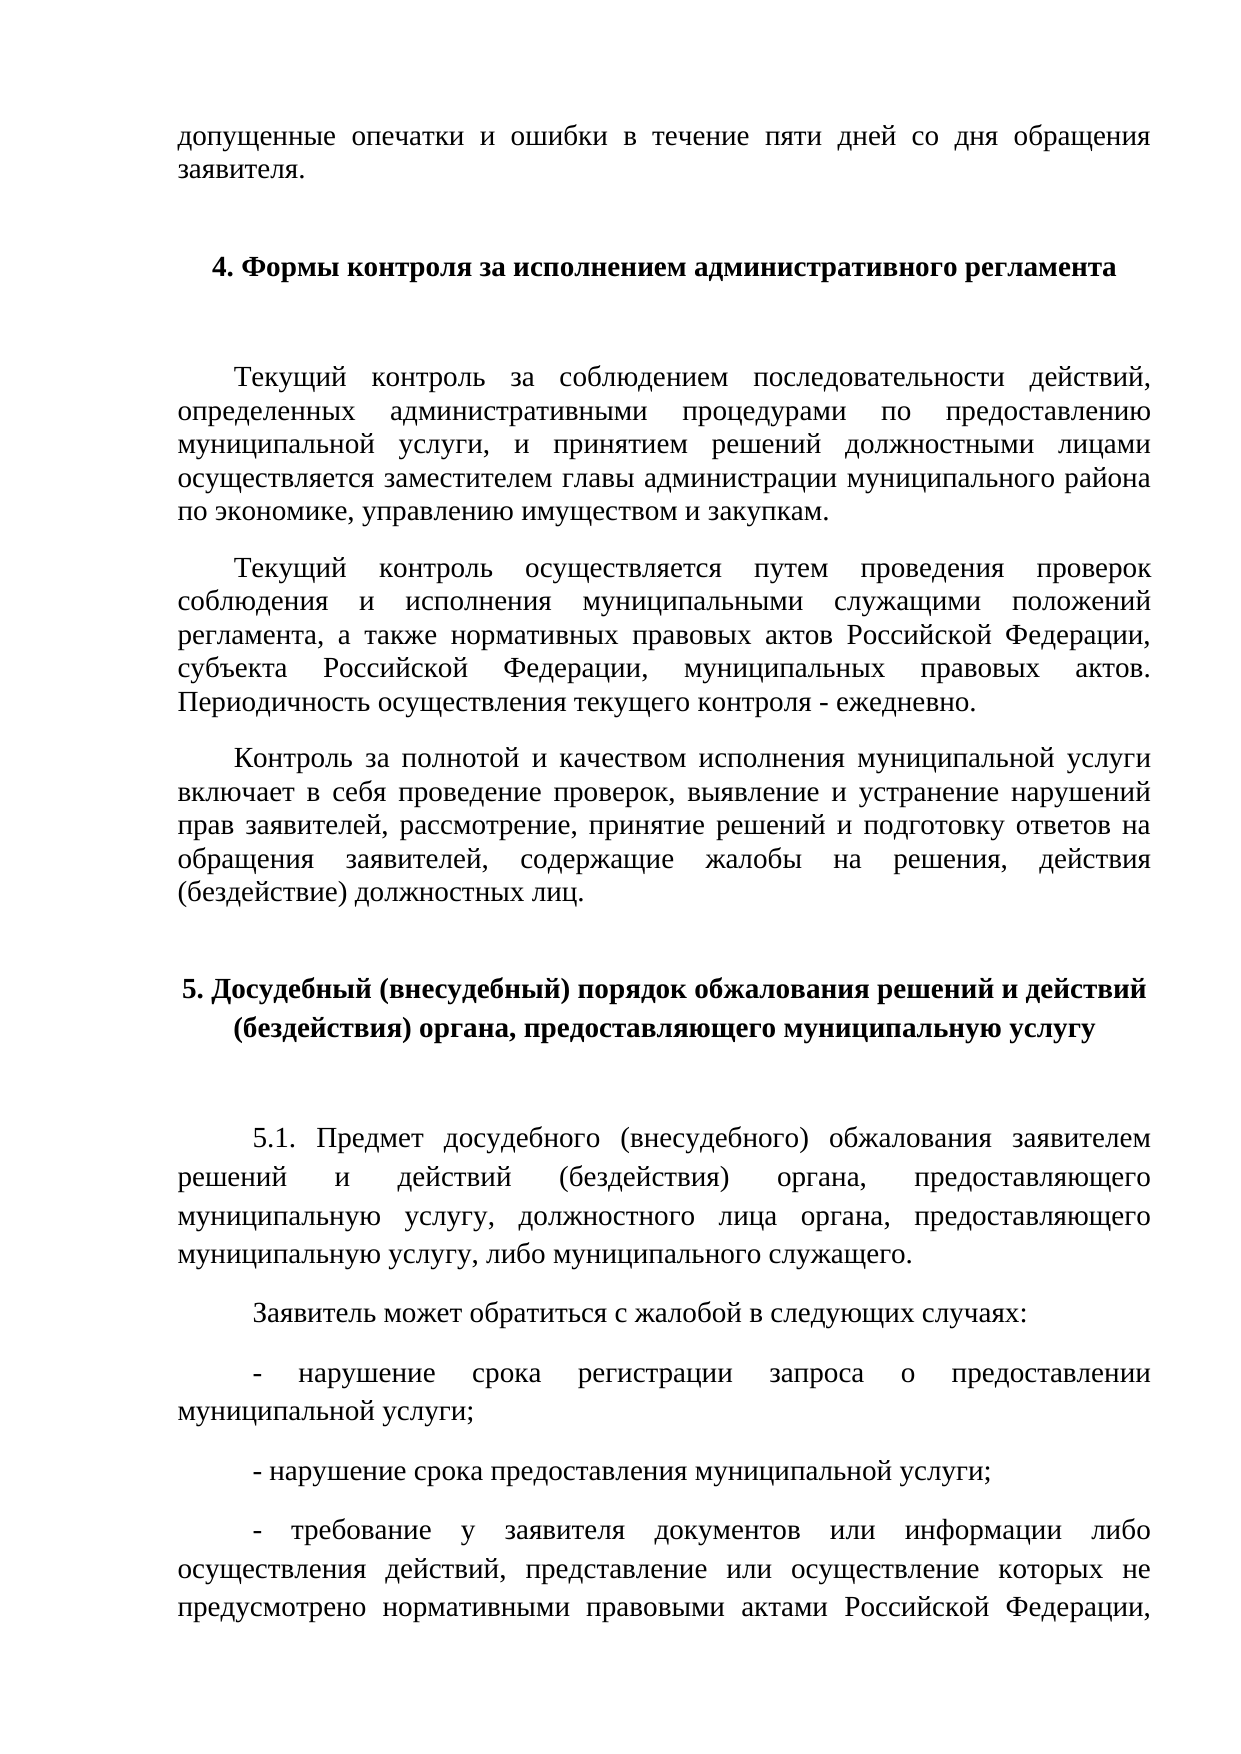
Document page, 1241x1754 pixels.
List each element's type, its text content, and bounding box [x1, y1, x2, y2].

text Текущий контроль за соблюдением последовательности действий, определенных административными процедурами по предоставлению муниципальной услуги, и принятием решений должностными лицами осуществляется заместителем главы администрации муниципального района по экономике, управлению имуществом и закупкам. [177, 359, 1152, 527]
text - нарушение срока регистрации запроса о предоставлении муниципальной услуги; [177, 1355, 1152, 1427]
text Заявитель может обратиться с жалобой в следующих случаях: [177, 1296, 1152, 1329]
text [177, 1512, 1152, 1623]
subtitle 5. Досудебный (внесудебный) порядок обжалования решений и действий (бездействия) органа, предоставляющего муниципальную услугу [177, 972, 1152, 1044]
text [177, 118, 1152, 185]
text - нарушение срока предоставления муниципальной услуги; [177, 1453, 1152, 1486]
text Текущий контроль осуществляется путем проведения проверок соблюдения и исполнения муниципальными служащими положений регламента, а также нормативных правовых актов Российской Федерации, субъекта Российской Федерации, муниципальных правовых актов. Периодичность осуществления текущего контроля - ежедневно. [177, 550, 1152, 717]
subtitle 4. Формы контроля за исполнением административного регламента [177, 249, 1152, 282]
text Контроль за полнотой и качеством исполнения муниципальной услуги включает в себя проведение проверок, выявление и устранение нарушений прав заявителей, рассмотрение, принятие решений и подготовку ответов на обращения заявителей, содержащие жалобы на решения, действия (бездействие) должностных лиц. [177, 740, 1152, 908]
text 5.1. Предмет досудебного (внесудебного) обжалования заявителем решений и действий (бездействия) органа, предоставляющего муниципальную услугу, должностного лица органа, предоставляющего муниципальную услугу, либо муниципального служащего. [177, 1121, 1152, 1270]
